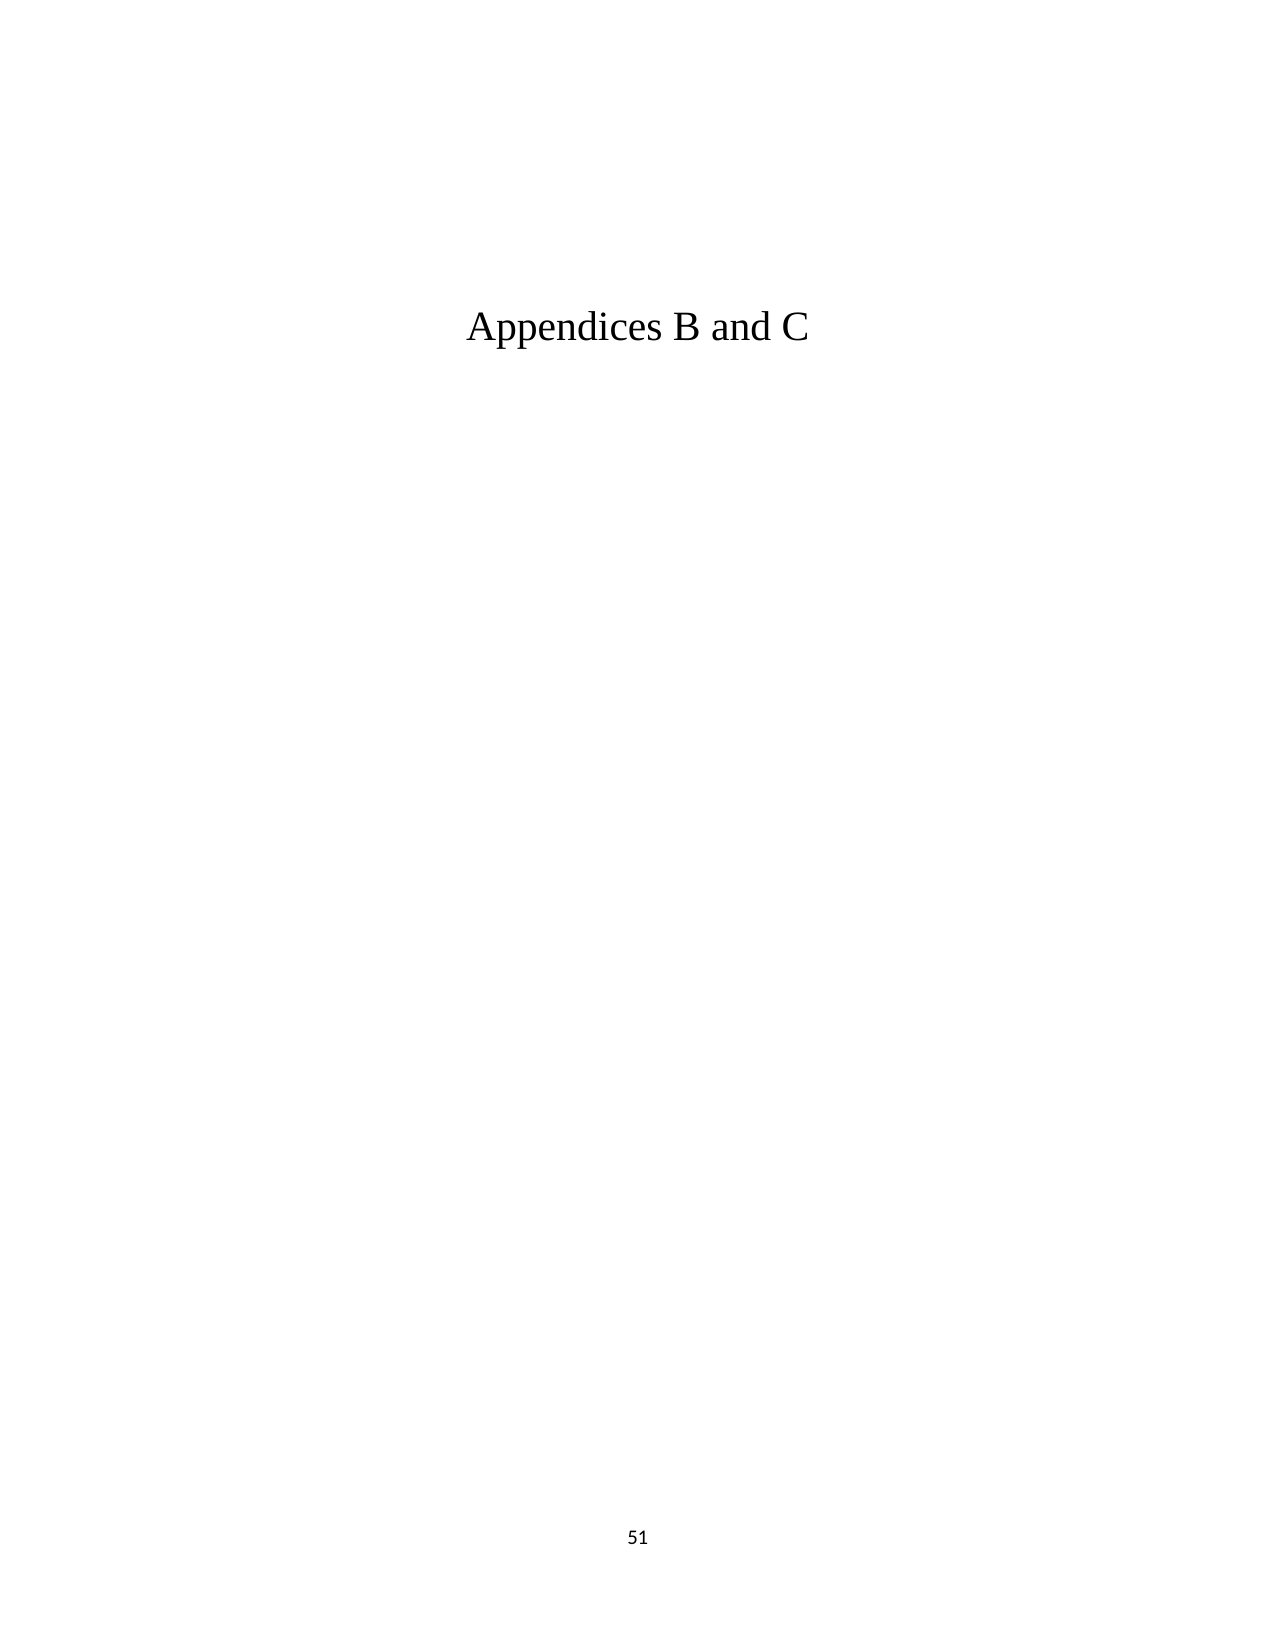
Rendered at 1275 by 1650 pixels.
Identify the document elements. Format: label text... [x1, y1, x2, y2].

text Appendices B and C [150, 302, 1125, 350]
